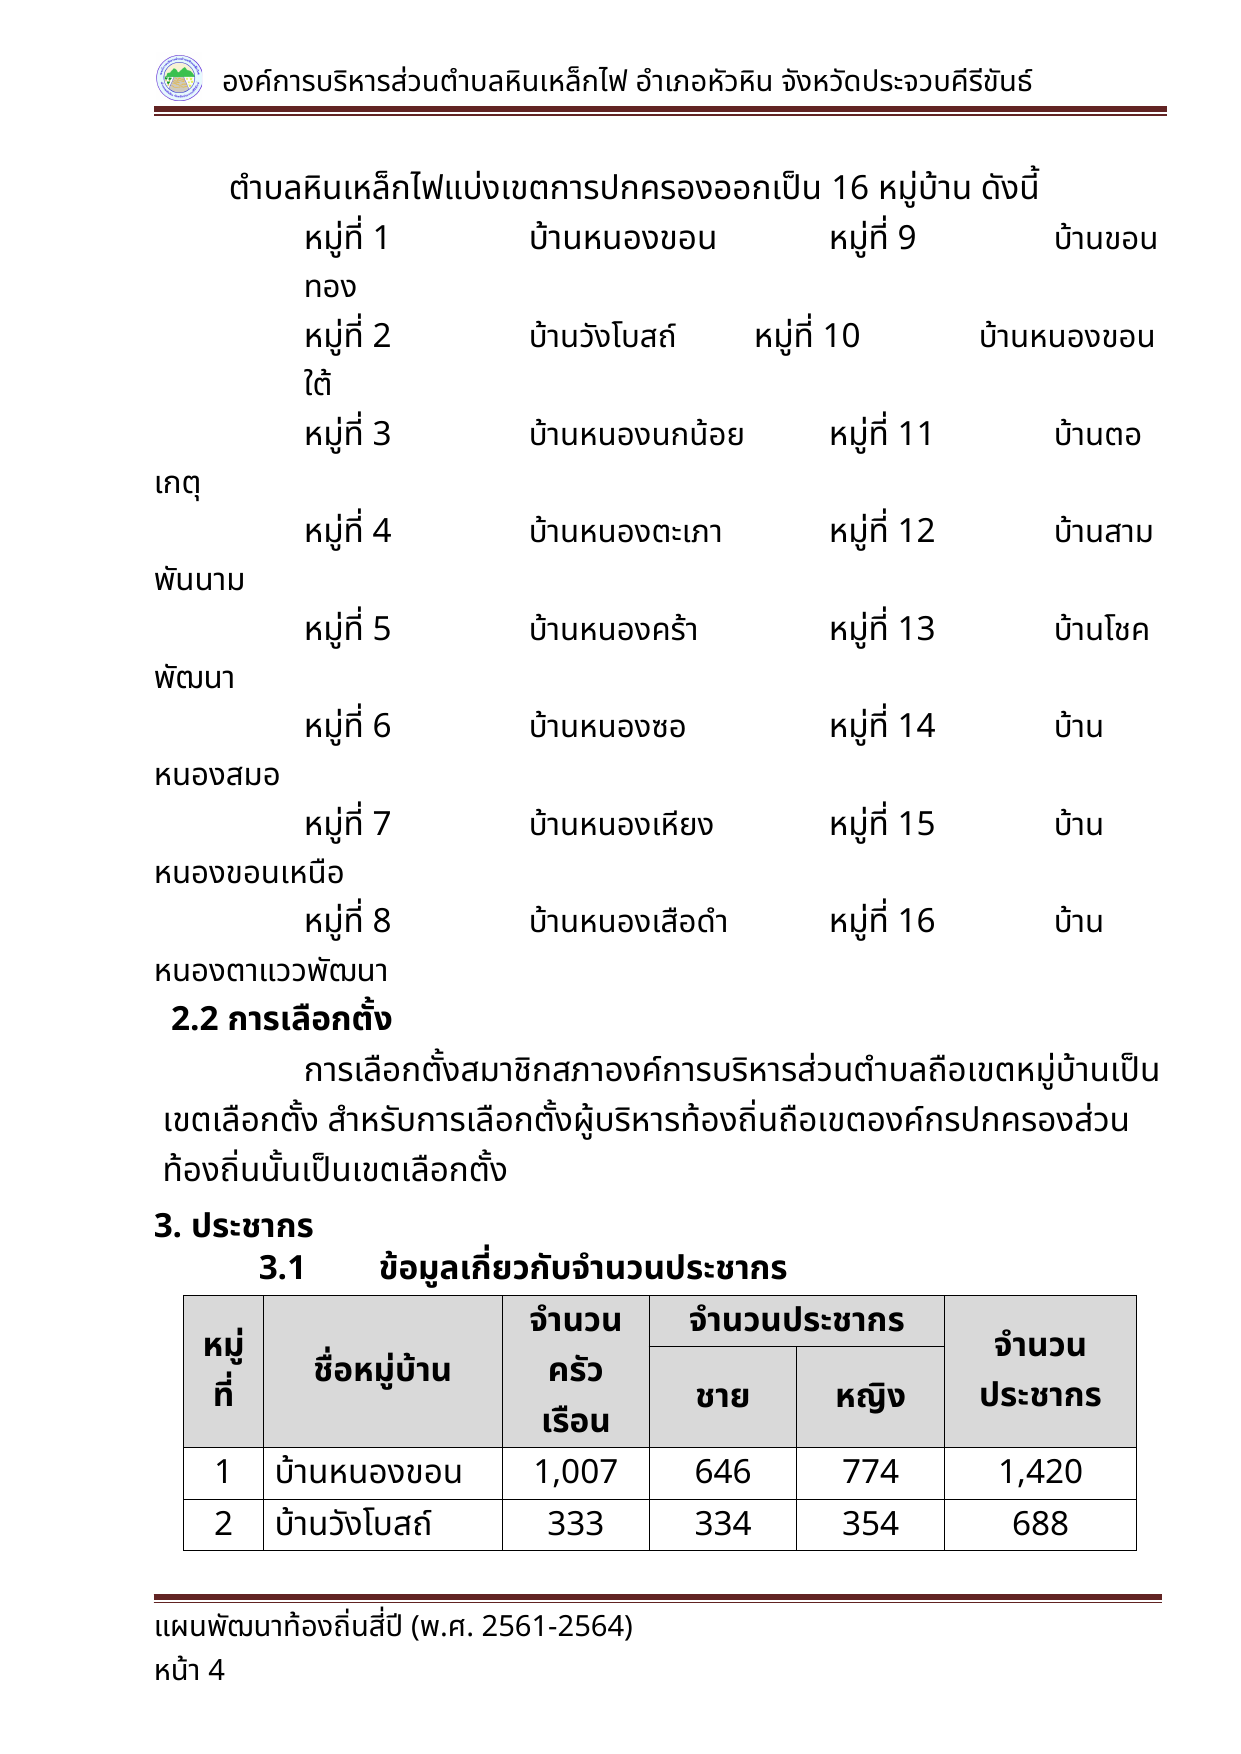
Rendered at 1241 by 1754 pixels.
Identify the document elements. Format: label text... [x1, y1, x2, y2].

text ตำบลหินเหล็กไฟแบ่งเขตการปกครองออกเป็น 16 หมู่บ้าน ดังนี้ [153, 164, 1167, 214]
table_cell บ้านวังโบสถ์ [264, 1500, 502, 1550]
text หมู่ที่ 4 บ้านหนองตะเภา หมู่ที่ 12 บ้านสามพันนาม [153, 507, 1167, 605]
table_cell 1,420 [945, 1448, 1136, 1498]
table_cell 774 [797, 1448, 944, 1498]
text หมู่ที่ 3 บ้านหนองนกน้อย หมู่ที่ 11 บ้านตอเกตุ [153, 409, 1167, 507]
text การเลือกตั้งสมาชิกสภาองค์การบริหารส่วนตำบลถือเขตหมู่บ้านเป็นเขตเลือกตั้ง สำหรับการเลือกตั้งผู้บริหารท้องถิ่นถือเขตองค์กรปกครองส่วนท้องถิ่นนั้นเป็นเขตเลือกตั้ง [162, 1046, 1167, 1197]
picture [155, 52, 203, 100]
table_header จำนวน ประชากร [945, 1296, 1136, 1447]
table_cell 2 [184, 1500, 263, 1550]
table_header ชื่อหมู่บ้าน [264, 1296, 502, 1447]
table_header จำนวน ครัวเรือน [503, 1296, 649, 1447]
table_cell หญิง [797, 1347, 944, 1447]
text หมู่ที่ 7 บ้านหนองเหียง หมู่ที่ 15 บ้านหนองขอนเหนือ [153, 800, 1167, 897]
subtitle 3. ประชากร [153, 1209, 1167, 1244]
table_header หมู่ที่ [184, 1296, 263, 1447]
text หมู่ที่ 8 บ้านหนองเสือดำ หมู่ที่ 16 บ้านหนองตาแววพัฒนา [153, 897, 1167, 995]
text 2.2 การเลือกตั้ง [153, 995, 1167, 1046]
table_cell 1 [184, 1448, 263, 1498]
table_cell ชาย [650, 1347, 796, 1447]
table_cell บ้านหนองขอน [264, 1448, 502, 1498]
table_header จำนวนประชากร [650, 1296, 944, 1346]
text หมู่ที่ 1 บ้านหนองขอน หมู่ที่ 9 บ้านขอนทอง [303, 214, 1167, 312]
text หมู่ที่ 6 บ้านหนองซอ หมู่ที่ 14 บ้านหนองสมอ [153, 702, 1167, 800]
table_cell 354 [797, 1500, 944, 1550]
table_cell 688 [945, 1500, 1136, 1550]
list ข้อมูลเกี่ยวกับจำนวนประชากร [258, 1244, 1167, 1295]
table_cell 334 [650, 1500, 796, 1550]
table_cell 646 [650, 1448, 796, 1498]
text หมู่ที่ 2 บ้านวังโบสถ์ หมู่ที่ 10 บ้านหนองขอนใต้ [303, 312, 1167, 409]
text หมู่ที่ 5 บ้านหนองคร้า หมู่ที่ 13 บ้านโชคพัฒนา [153, 605, 1167, 702]
table_cell 333 [503, 1500, 649, 1550]
table_cell 1,007 [503, 1448, 649, 1498]
